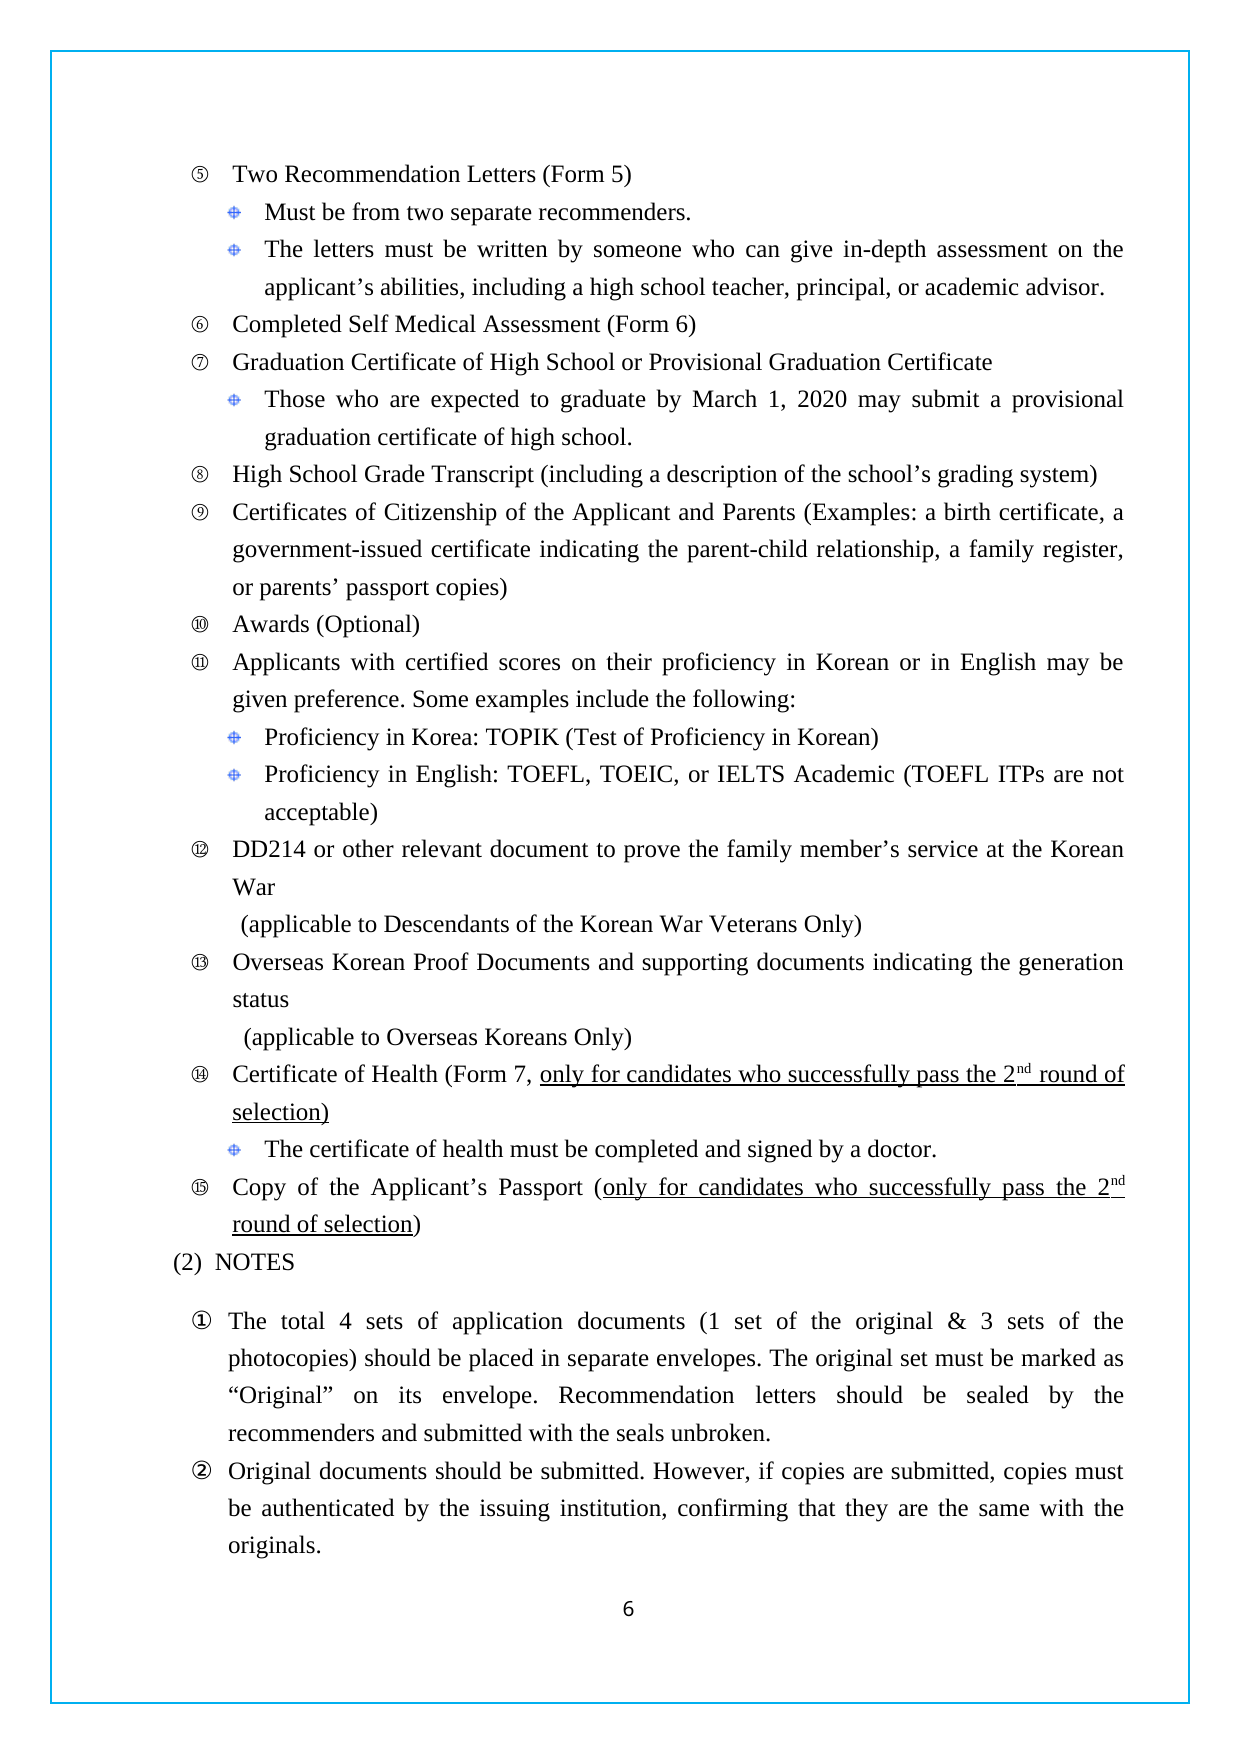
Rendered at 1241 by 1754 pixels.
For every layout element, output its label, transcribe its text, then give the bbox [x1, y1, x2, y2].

list Overseas Korean Proof Documents and supporting documents indicating the generation status [190, 943, 1125, 1018]
list The total 4 sets of application documents (1 set of the original & 3 sets of the photocopies) should be placed in separate envelopes. The original set must be marked as “Original” on its envelope. Recommendation letters should be sealed by the recommenders and submitted with the seals unbroken. [190, 1301, 1125, 1451]
list Those who are expected to graduate by March 1, 2020 may submit a provisional graduation certificate of high school. [222, 380, 1125, 455]
list Applicants with certified scores on their proficiency in Korean or in English may be given preference. Some examples include the following: [190, 643, 1125, 718]
list The certificate of health must be completed and signed by a doctor. [222, 1130, 1125, 1168]
list Copy of the Applicant’s Passport (only for candidates who successfully pass the 2nd round of selection) [190, 1168, 1125, 1243]
list Proficiency in Korea: TOPIK (Test of Proficiency in Korean) [222, 718, 1125, 755]
text (applicable to Descendants of the Korean War Veterans Only) [190, 905, 1125, 943]
list Two Recommendation Letters (Form 5) [190, 155, 1125, 193]
list Certificate of Health (Form 7, only for candidates who successfully pass the 2nd round of selection) [190, 1055, 1125, 1130]
picture [223, 728, 241, 746]
picture [223, 241, 241, 258]
list Proficiency in English: TOEFL, TOEIC, or IELTS Academic (TOEFL ITPs are not acceptable) [222, 755, 1125, 830]
list Must be from two separate recommenders. [222, 193, 1125, 230]
list NOTES [173, 1243, 1125, 1280]
picture [223, 766, 241, 783]
list DD214 or other relevant document to prove the family member’s service at the Korean War [190, 830, 1125, 905]
list Original documents should be submitted. However, if copies are submitted, copies must be authenticated by the issuing institution, confirming that they are the same with the originals. [190, 1451, 1125, 1563]
list Completed Self Medical Assessment (Form 6) [190, 305, 1125, 343]
picture [223, 391, 241, 408]
list The letters must be written by someone who can give in-depth assessment on the applicant’s abilities, including a high school teacher, principal, or academic advisor. [222, 230, 1125, 305]
list Awards (Optional) [190, 605, 1125, 643]
list Graduation Certificate of High School or Provisional Graduation Certificate [190, 343, 1125, 380]
text (applicable to Overseas Koreans Only) [181, 1018, 1125, 1055]
list Certificates of Citizenship of the Applicant and Parents (Examples: a birth certificate, a government-issued certificate indicating the parent-child relationship, a family register, or parents’ passport copies) [190, 493, 1125, 605]
list High School Grade Transcript (including a description of the school’s grading system) [190, 455, 1125, 493]
picture [223, 203, 241, 221]
picture [223, 1141, 241, 1158]
